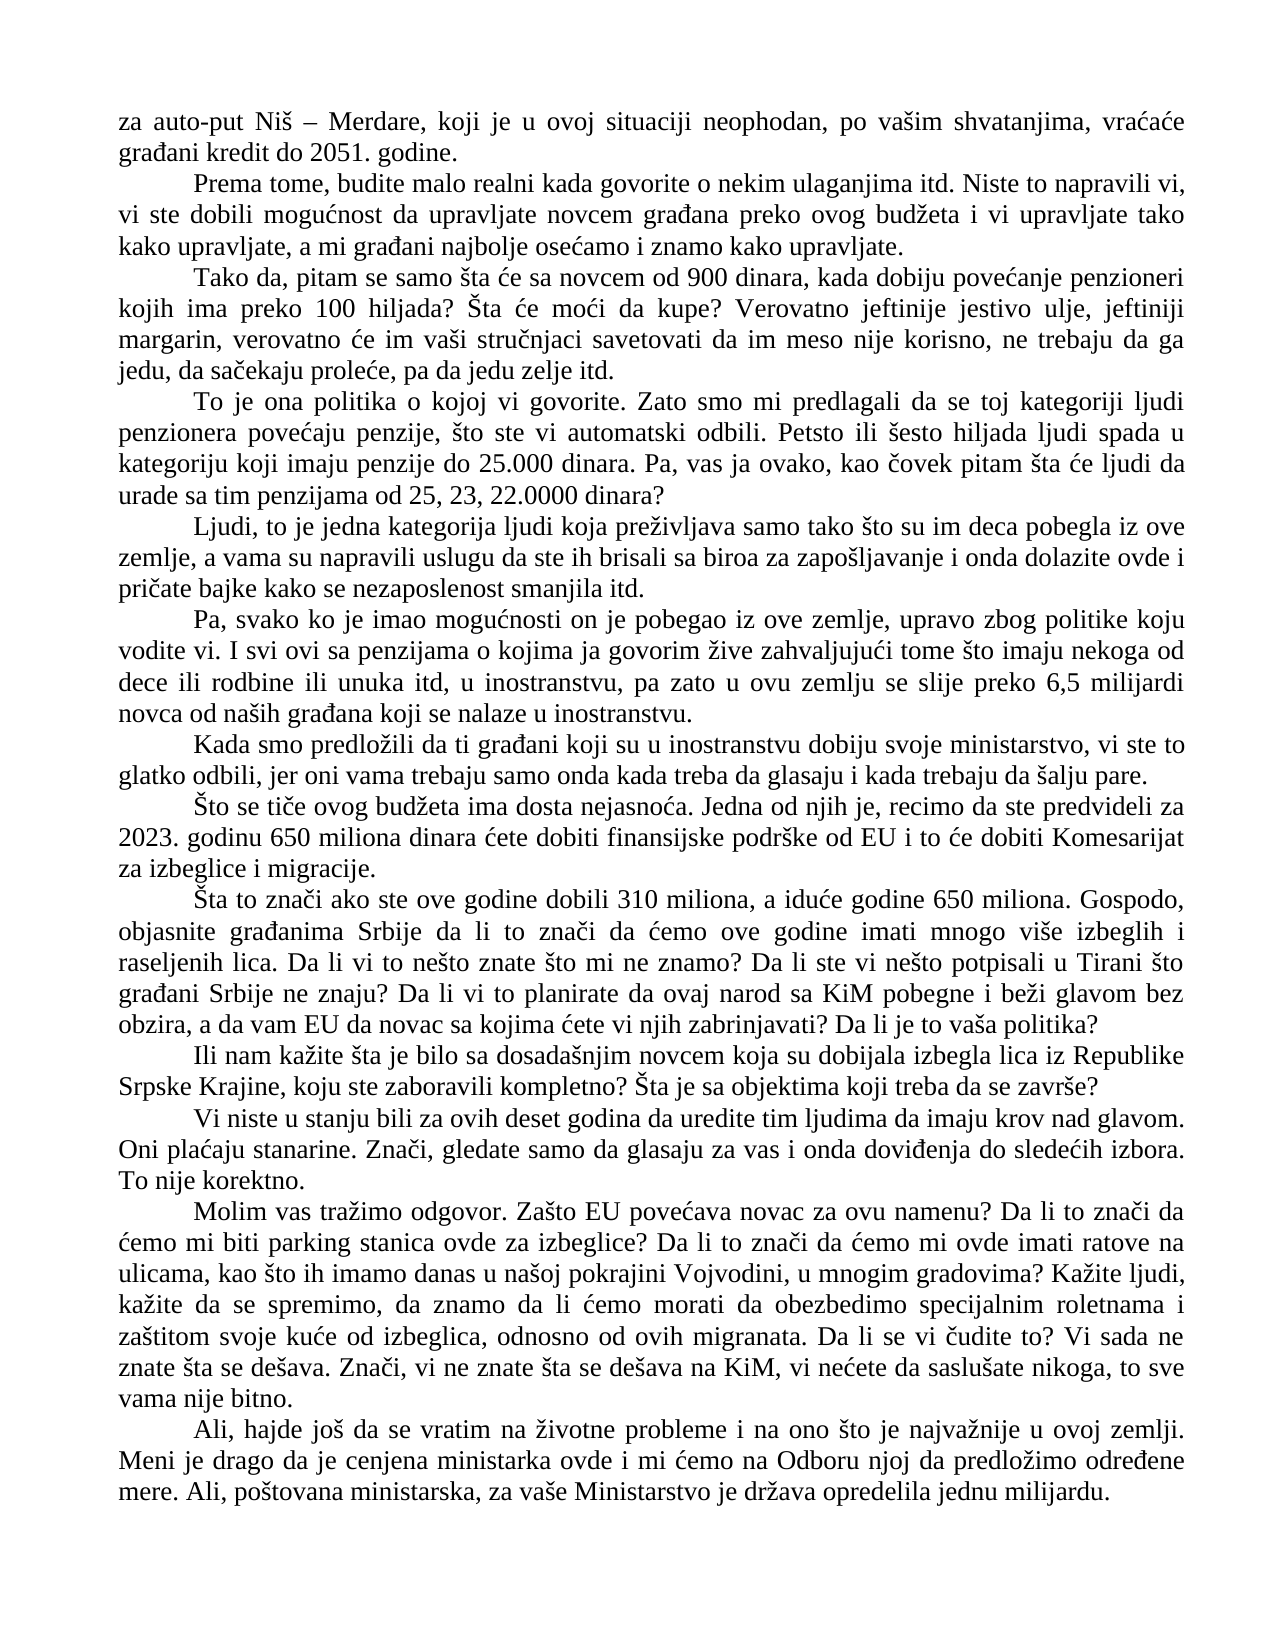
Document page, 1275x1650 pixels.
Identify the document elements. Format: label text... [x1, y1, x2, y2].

text To je ona politika o kojoj vi govorite. Zato smo mi predlagali da se toj kategoriji ljudi penzionera povećaju penzije, što ste vi automatski odbili. Petsto ili šesto hiljada ljudi spada u kategoriju koji imaju penzije do 25.000 dinara. Pa, vas ja ovako, kao čovek pitam šta će ljudi da urade sa tim penzijama od 25, 23, 22.0000 dinara? [118, 385, 1186, 510]
text Šta to znači ako ste ove godine dobili 310 miliona, a iduće godine 650 miliona. Gospodo, objasnite građanima Srbije da li to znači da ćemo ove godine imati mnogo više izbeglih i raseljenih lica. Da li vi to nešto znate što mi ne znamo? Da li ste vi nešto potpisali u Tirani što građani Srbije ne znaju? Da li vi to planirate da ovaj narod sa KiM pobegne i beži glavom bez obzira, a da vam EU da novac sa kojima ćete vi njih zabrinjavati? Da li je to vaša politika? [118, 884, 1186, 1039]
text Kada smo predložili da ti građani koji su u inostranstvu dobiju svoje ministarstvo, vi ste to glatko odbili, jer oni vama trebaju samo onda kada treba da glasaju i kada trebaju da šalju pare. [118, 728, 1186, 790]
text Tako da, pitam se samo šta će sa novcem od 900 dinara, kada dobiju povećanje penzioneri kojih ima preko 100 hiljada? Šta će moći da kupe? Verovatno jeftinije jestivo ulje, jeftiniji margarin, verovatno će im vaši stručnjaci savetovati da im meso nije korisno, ne trebaju da ga jedu, da sačekaju proleće, pa da jedu zelje itd. [118, 261, 1186, 385]
text Što se tiče ovog budžeta ima dosta nejasnoća. Jedna od njih je, recimo da ste predvideli za 2023. godinu 650 miliona dinara ćete dobiti finansijske podrške od EU i to će dobiti Komesarijat za izbeglice i migracije. [118, 790, 1186, 884]
text Ili nam kažite šta je bilo sa dosadašnjim novcem koja su dobijala izbegla lica iz Republike Srpske Krajine, koju ste zaboravili kompletno? Šta je sa objektima koji treba da se završe? [118, 1039, 1186, 1102]
text Vi niste u stanju bili za ovih deset godina da uredite tim ljudima da imaju krov nad glavom. Oni plaćaju stanarine. Znači, gledate samo da glasaju za vas i onda doviđenja do sledećih izbora. To nije korektno. [118, 1102, 1186, 1195]
text Pa, svako ko je imao mogućnosti on je pobegao iz ove zemlje, upravo zbog politike koju vodite vi. I svi ovi sa penzijama o kojima ja govorim žive zahvaljujući tome što imaju nekoga od dece ili rodbine ili unuka itd, u inostranstvu, pa zato u ovu zemlju se slije preko 6,5 milijardi novca od naših građana koji se nalaze u inostranstvu. [118, 603, 1186, 728]
text Molim vas tražimo odgovor. Zašto EU povećava novac za ovu namenu? Da li to znači da ćemo mi biti parking stanica ovde za izbeglice? Da li to znači da ćemo mi ovde imati ratove na ulicama, kao što ih imamo danas u našoj pokrajini Vojvodini, u mnogim gradovima? Kažite ljudi, kažite da se spremimo, da znamo da li ćemo morati da obezbedimo specijalnim roletnama i zaštitom svoje kuće od izbeglica, odnosno od ovih migranata. Da li se vi čudite to? Vi sada ne znate šta se dešava. Znači, vi ne znate šta se dešava na KiM, vi nećete da saslušate nikoga, to sve vama nije bitno. [118, 1195, 1186, 1413]
text Ljudi, to je jedna kategorija ljudi koja preživljava samo tako što su im deca pobegla iz ove zemlje, a vama su napravili uslugu da ste ih brisali sa biroa za zapošljavanje i onda dolazite ovde i pričate bajke kako se nezaposlenost smanjila itd. [118, 510, 1186, 603]
text Prema tome, budite malo realni kada govorite o nekim ulaganjima itd. Niste to napravili vi, vi ste dobili mogućnost da upravljate novcem građana preko ovog budžeta i vi upravljate tako kako upravljate, a mi građani najbolje osećamo i znamo kako upravljate. [118, 167, 1186, 261]
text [118, 105, 1186, 167]
text Ali, hajde još da se vratim na životne probleme i na ono što je najvažnije u ovoj zemlji. Meni je drago da je cenjena ministarka ovde i mi ćemo na Odboru njoj da predložimo određene mere. Ali, poštovana ministarska, za vaše Ministarstvo je država opredelila jednu milijardu. [118, 1413, 1186, 1507]
